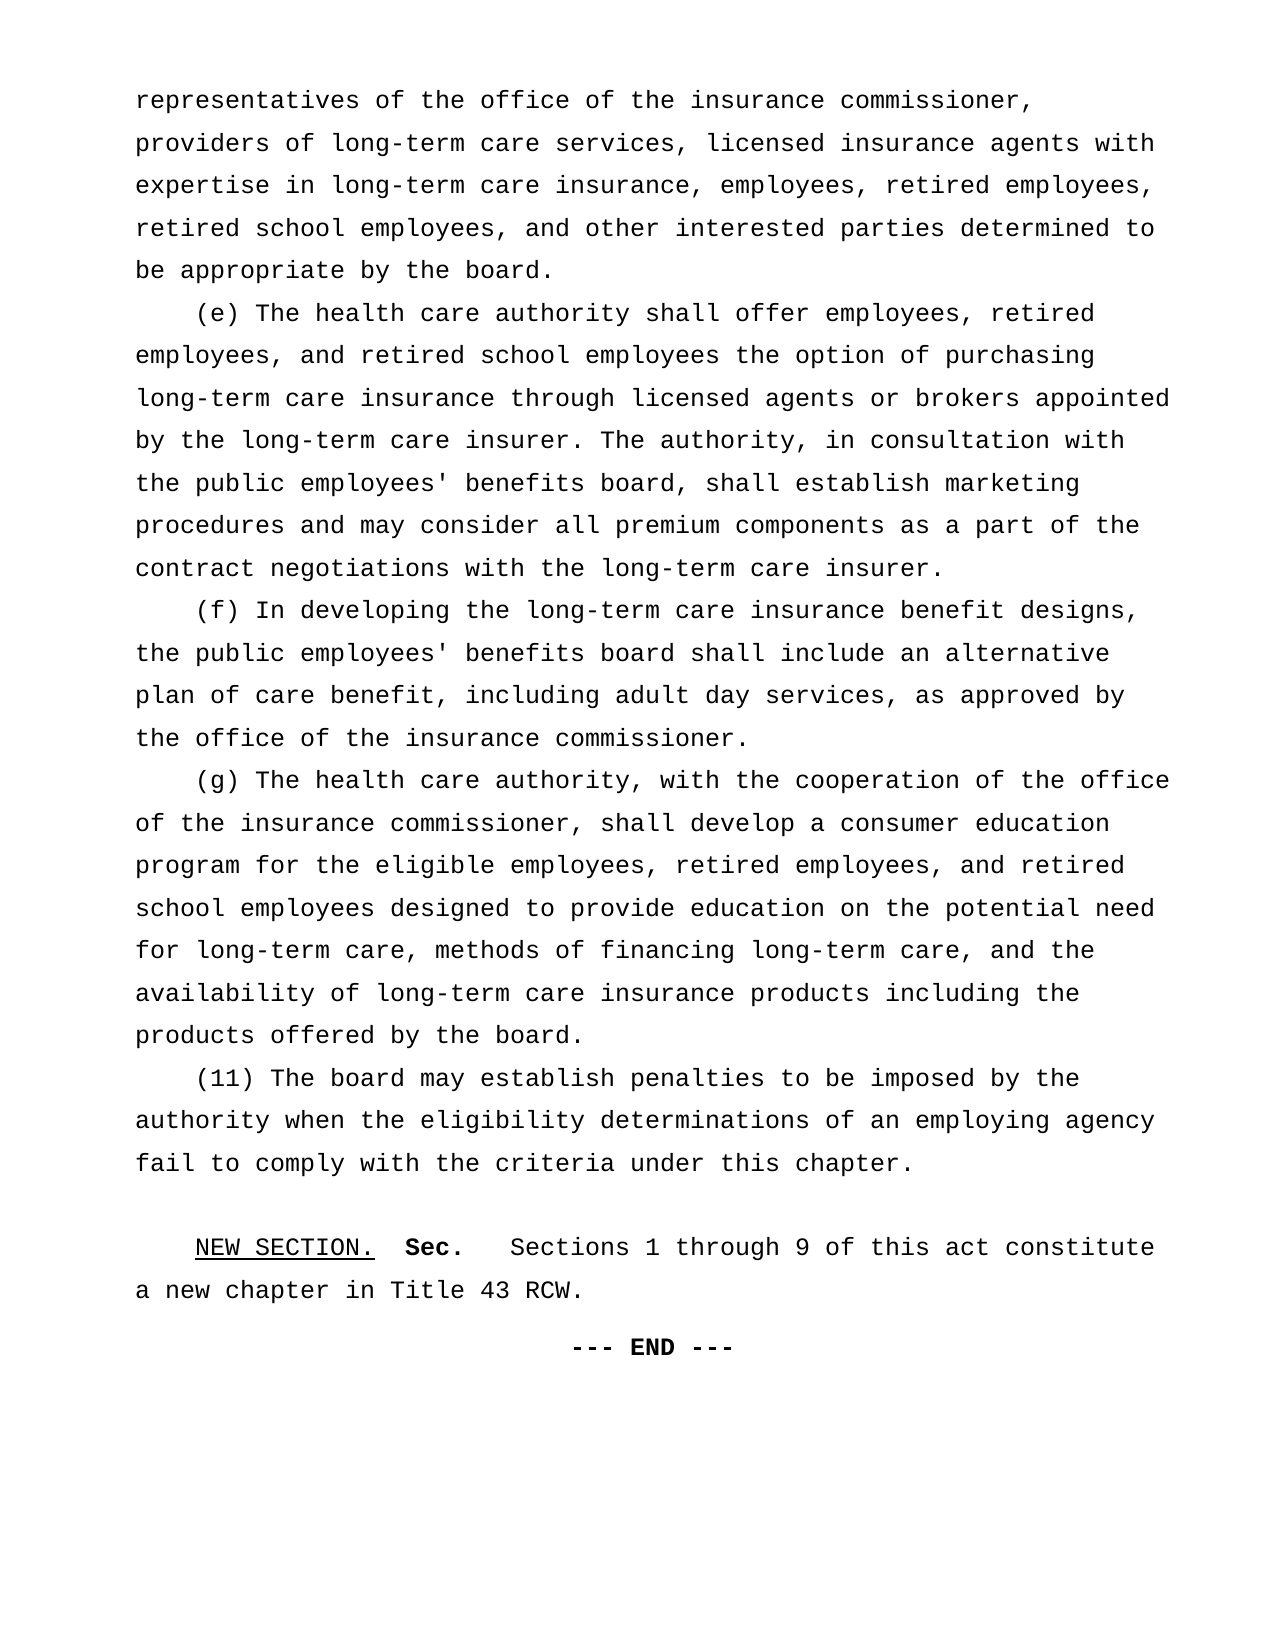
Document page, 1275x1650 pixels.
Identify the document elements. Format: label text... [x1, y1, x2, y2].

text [135, 75, 1170, 287]
text (g) The health care authority, with the cooperation of the office of the insurance commissioner, shall develop a consumer education program for the eligible employees, retired employees, and retired school employees designed to provide education on the potential need for long-term care, methods of financing long-term care, and the availability of long-term care insurance products including the products offered by the board. [135, 755, 1170, 1052]
text NEW SECTION. Sec. Sections 1 through 9 of this act constitute a new chapter in Title 43 RCW. [135, 1222, 1170, 1307]
text (11) The board may establish penalties to be imposed by the authority when the eligibility determinations of an employing agency fail to comply with the criteria under this chapter. [135, 1052, 1170, 1180]
text --- END --- [135, 1335, 1170, 1363]
text (f) In developing the long-term care insurance benefit designs, the public employees' benefits board shall include an alternative plan of care benefit, including adult day services, as approved by the office of the insurance commissioner. [135, 585, 1170, 755]
text (e) The health care authority shall offer employees, retired employees, and retired school employees the option of purchasing long-term care insurance through licensed agents or brokers appointed by the long-term care insurer. The authority, in consultation with the public employees' benefits board, shall establish marketing procedures and may consider all premium components as a part of the contract negotiations with the long-term care insurer. [135, 287, 1170, 585]
